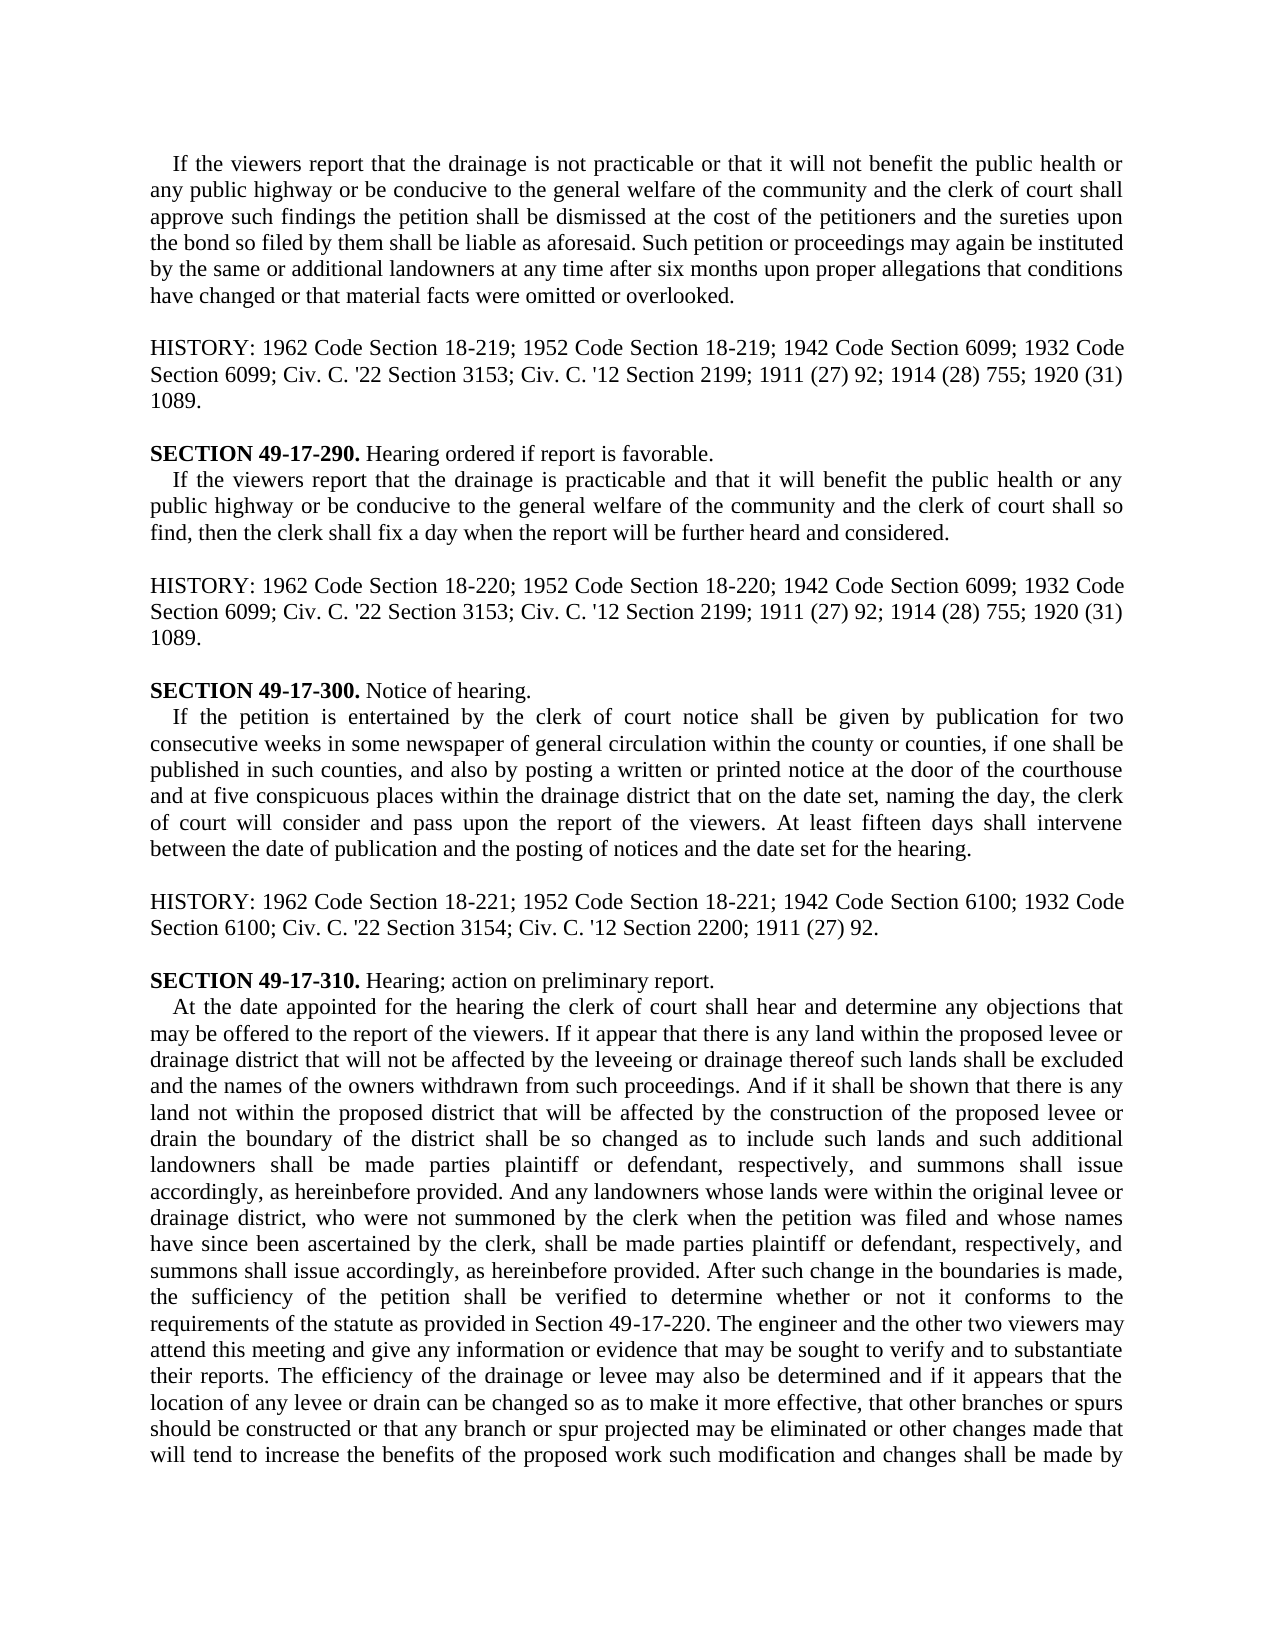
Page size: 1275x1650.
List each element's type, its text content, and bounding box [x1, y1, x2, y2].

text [150, 993, 1125, 1468]
text HISTORY: 1962 Code Section 18-220; 1952 Code Section 18-220; 1942 Code Section 6099; 1932 Code Section 6099; Civ. C. '22 Section 3153; Civ. C. '12 Section 2199; 1911 (27) 92; 1914 (28) 755; 1920 (31) 1089. [150, 572, 1125, 651]
text SECTION 49-17-310. Hearing; action on preliminary report. [150, 967, 1125, 993]
text If the viewers report that the drainage is practicable and that it will benefit the public health or any public highway or be conducive to the general welfare of the community and the clerk of court shall so find, then the clerk shall fix a day when the report will be further heard and considered. [150, 466, 1125, 545]
text If the viewers report that the drainage is not practicable or that it will not benefit the public health or any public highway or be conducive to the general welfare of the community and the clerk of court shall approve such findings the petition shall be dismissed at the cost of the petitioners and the sureties upon the bond so filed by them shall be liable as aforesaid. Such petition or proceedings may again be instituted by the same or additional landowners at any time after six months upon proper allegations that conditions have changed or that material facts were omitted or overlooked. [150, 150, 1125, 308]
text If the petition is entertained by the clerk of court notice shall be given by publication for two consecutive weeks in some newspaper of general circulation within the county or counties, if one shall be published in such counties, and also by posting a written or printed notice at the door of the courthouse and at five conspicuous places within the drainage district that on the date set, naming the day, the clerk of court will consider and pass upon the report of the viewers. At least fifteen days shall intervene between the date of publication and the posting of notices and the date set for the hearing. [150, 703, 1125, 862]
text HISTORY: 1962 Code Section 18-219; 1952 Code Section 18-219; 1942 Code Section 6099; 1932 Code Section 6099; Civ. C. '22 Section 3153; Civ. C. '12 Section 2199; 1911 (27) 92; 1914 (28) 755; 1920 (31) 1089. [150, 334, 1125, 413]
text SECTION 49-17-290. Hearing ordered if report is favorable. [150, 440, 1125, 466]
text SECTION 49-17-300. Notice of hearing. [150, 677, 1125, 703]
text HISTORY: 1962 Code Section 18-221; 1952 Code Section 18-221; 1942 Code Section 6100; 1932 Code Section 6100; Civ. C. '22 Section 3154; Civ. C. '12 Section 2200; 1911 (27) 92. [150, 888, 1125, 941]
